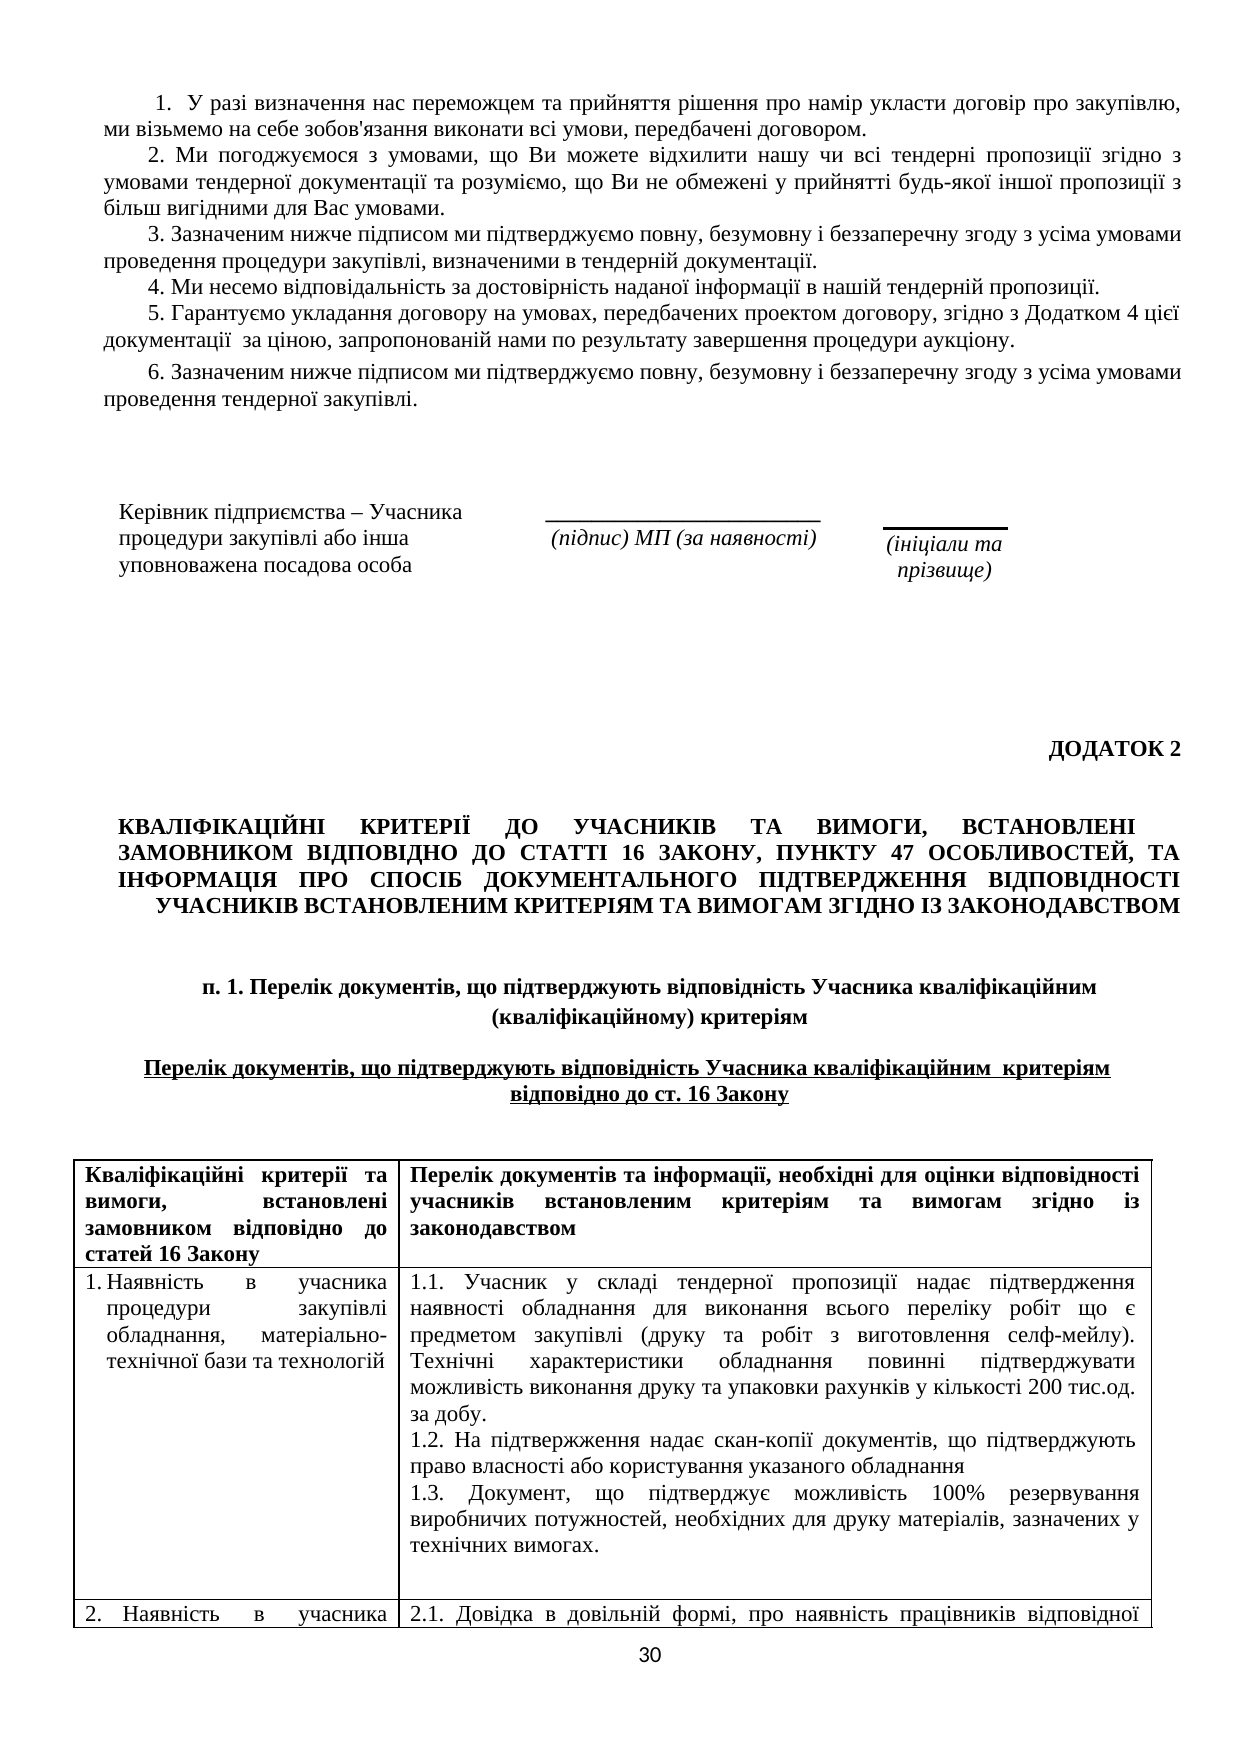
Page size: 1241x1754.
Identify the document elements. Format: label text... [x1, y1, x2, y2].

table_header Кваліфікаційні критерії та вимоги, встановлені замовником відповідно до статей 16 Закону [75, 1161, 398, 1266]
text 5. Гарантуємо укладання договору на умовах, передбачених проектом договору, згідно з Додатком 4 цієї документації за ціною, запропонованій нами по результату завершення процедури аукціону. [103, 299, 1181, 352]
table_cell Наявність в учасника процедури закупівлі обладнання, матеріально-технічної бази та технологій [75, 1268, 398, 1599]
table_cell 1.1. Учасник у складі тендерної пропозиції надає підтвердження наявності обладнання для виконання всього переліку робіт що є предметом закупівлі (друку та робіт з виготовлення селф-мейлу). Технічні характеристики обладнання повинні підтверджувати можливість виконання друку та упаковки рахунків у кількості 200 тис.од. за добу. 1.2. На підтвержження надає скан-копії документів, що підтверджують право власності або користування указаного обладнання 1.3. Документ, що підтверджує можливість 100% резервування виробничих потужностей, необхідних для друку матеріалів, зазначених у технічних вимогах. [400, 1268, 1151, 1599]
text 1. У разі визначення нас переможцем та прийняття рішення про намір укласти договір про закупівлю, ми візьмемо на себе зобов'язання виконати всі умови, передбачені договором. [103, 89, 1184, 141]
text п. 1. Перелік документів, що підтверджують відповідність Учасника кваліфікаційним (кваліфікаційному) критеріям [118, 973, 1181, 1029]
table_header (ініціали та прізвище) [871, 498, 1019, 582]
text Кваліфікаційні критерії до учасників та вимоги, встановлені замовником відповідно до статТІ 16 Закону, пункту 47 ОСОБЛИВОСТЕЙ, та інформація про спосіб документального підтвердження відповідності учасників встановленим критеріям та вимогам згідно із законодавством [118, 813, 1181, 918]
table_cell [75, 1600, 398, 1627]
text Перелік документів, що підтверджують відповідність Учасника кваліфікаційним критеріям відповідно до ст. 16 Закону [118, 1054, 1181, 1107]
table_header Перелік документів та інформації, необхідні для оцінки відповідності учасників встановленим критеріям та вимогам згідно із законодавством [400, 1161, 1151, 1266]
text 2. Ми погоджуємося з умовами, що Ви можете відхилити нашу чи всі тендерні пропозиції згідно з умовами тендерної документації та розуміємо, що Ви не обмежені у прийнятті будь-якої іншої пропозиції з більш вигідними для Вас умовами. [103, 141, 1184, 220]
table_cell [400, 1600, 1151, 1627]
text ДОДАТОК 2 [118, 736, 1181, 762]
text 6. Зазначеним нижче підписом ми підтверджуємо повну, безумовну і беззаперечну згоду з усіма умовами проведення тендерної закупівлі. [103, 358, 1184, 411]
text 3. Зазначеним нижче підписом ми підтверджуємо повну, безумовну і беззаперечну згоду з усіма умовами проведення процедури закупівлі, визначеними в тендерній документації. [103, 220, 1184, 273]
table_header ________________________ (підпис) МП (за наявності) [534, 498, 871, 582]
text 4. Ми несемо відповідальність за достовірність наданої інформації в нашій тендерній пропозиції. [103, 273, 1181, 299]
table_header Керівник підприємства – Учасника процедури закупівлі або інша уповноважена посадова особа [85, 498, 534, 582]
